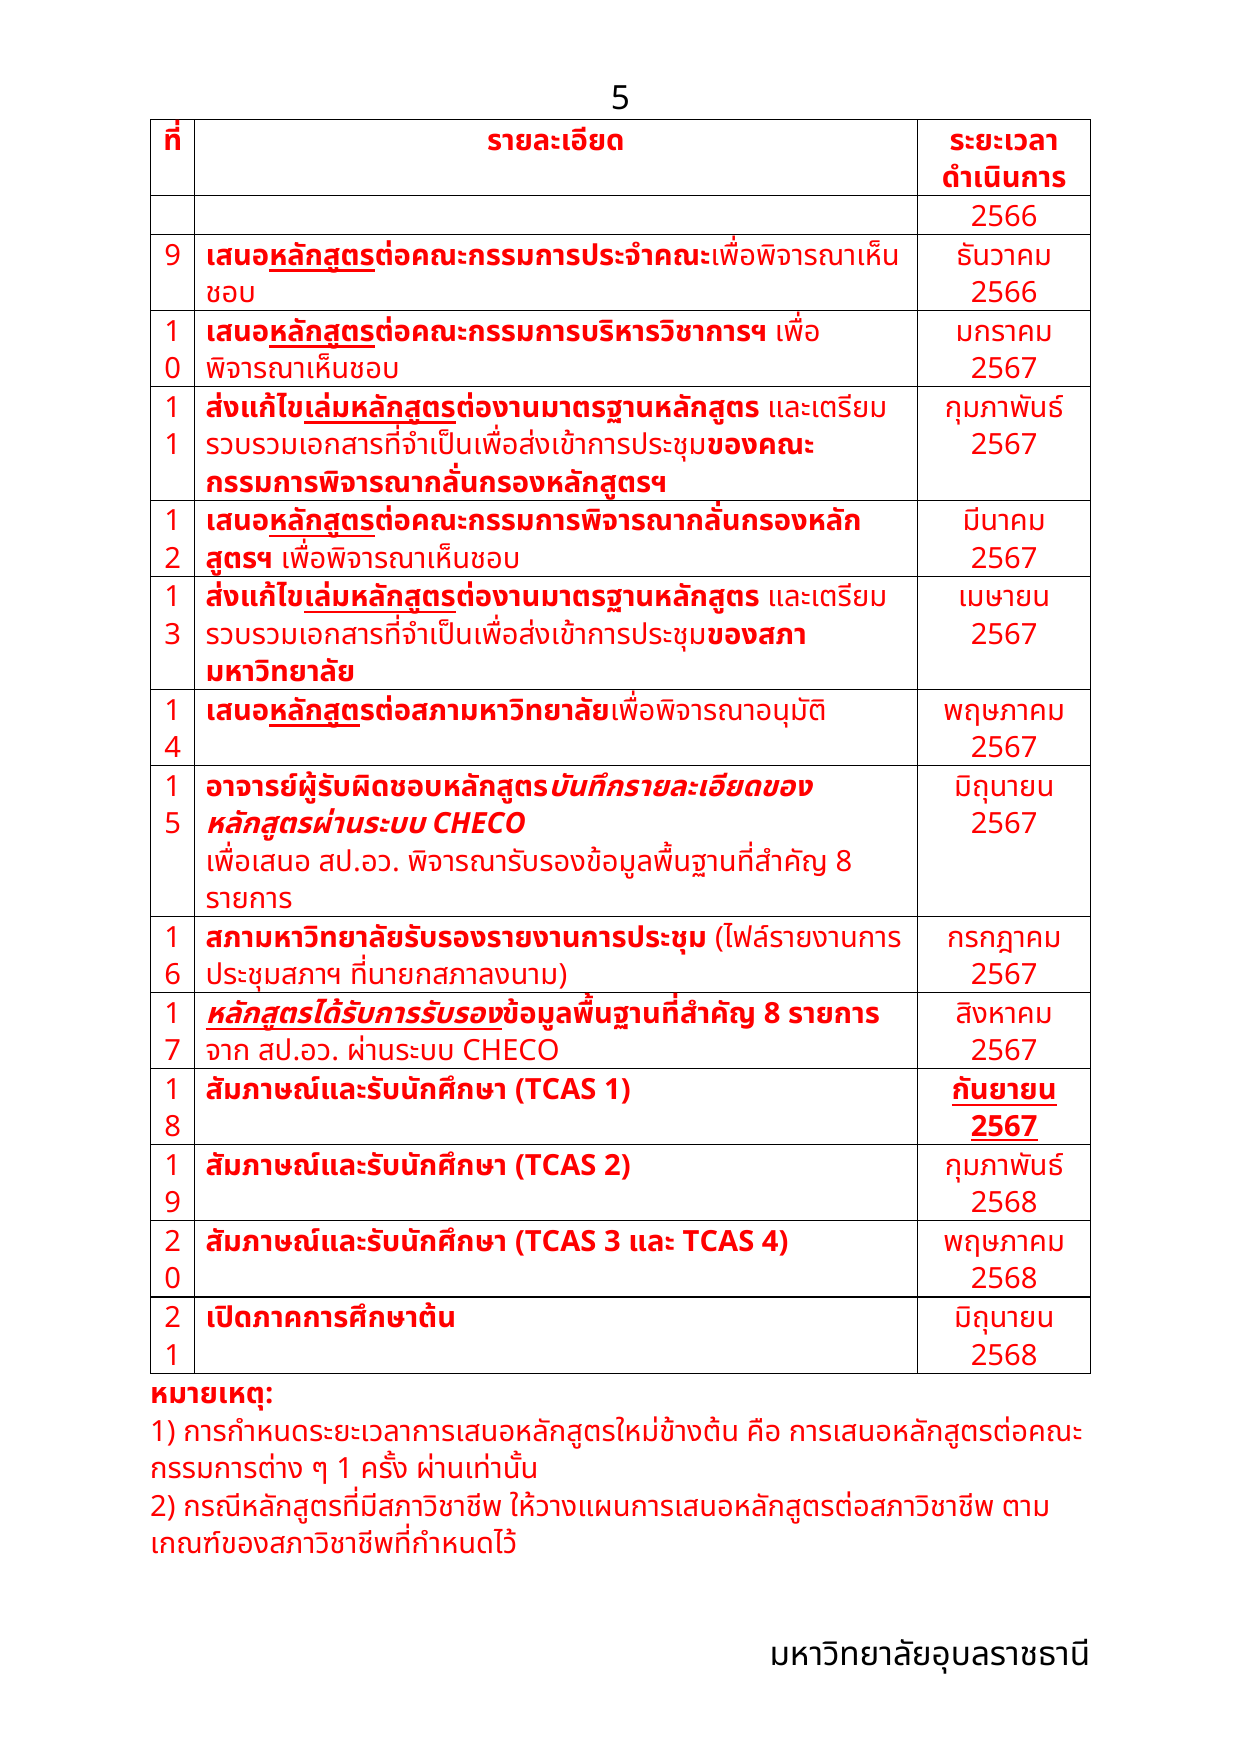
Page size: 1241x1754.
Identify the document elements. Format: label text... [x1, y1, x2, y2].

table_cell 17 [151, 993, 194, 1068]
table_cell เสนอหลักสูตรต่อคณะกรรมการประจำคณะเพื่อพิจารณาเห็นชอบ [195, 235, 917, 310]
table_cell มกราคม 2567 [918, 311, 1090, 386]
table_cell กุมภาพันธ์ 2568 [918, 1145, 1090, 1220]
table_cell ธันวาคม 2566 [918, 235, 1090, 310]
table_cell 15 [151, 766, 194, 916]
table_cell สภามหาวิทยาลัยรับรองรายงานการประชุม (ไฟล์รายงานการประชุมสภาฯ ที่นายกสภาลงนาม) [195, 917, 917, 992]
table_cell 21 [151, 1298, 194, 1372]
table_cell เสนอหลักสูตรต่อสภามหาวิทยาลัยเพื่อพิจารณาอนุมัติ [195, 690, 917, 765]
table_cell กรกฎาคม 2567 [918, 917, 1090, 992]
text หมายเหตุ: [150, 1374, 1090, 1411]
table_header ที่ [151, 120, 194, 195]
table_cell สัมภาษณ์และรับนักศึกษา (TCAS 3 และ TCAS 4) [195, 1221, 917, 1296]
table_cell ตุลาคม - พฤศจิกายน 2566 [918, 196, 1090, 234]
table_header ระยะเวลาดำเนินการ [918, 120, 1090, 195]
table_cell 9 [151, 235, 194, 310]
table_cell ส่งแก้ไขเล่มหลักสูตรต่องานมาตรฐานหลักสูตร และเตรียมรวบรวมเอกสารที่จำเป็นเพื่อส่งเข้าการประชุมของสภามหาวิทยาลัย [195, 577, 917, 689]
table_cell 19 [151, 1145, 194, 1220]
table_cell กุมภาพันธ์ 2567 [918, 387, 1090, 499]
table_cell มิถุนายน 2568 [918, 1298, 1090, 1372]
table_cell 20 [151, 1221, 194, 1296]
table_cell สัมภาษณ์และรับนักศึกษา (TCAS 1) [195, 1069, 917, 1144]
table_cell ส่งแก้ไขเล่มหลักสูตรต่องานมาตรฐานหลักสูตร และเตรียมรวบรวมเอกสารที่จำเป็นเพื่อส่งเข้าการประชุมของคณะกรรมการพิจารณากลั่นกรองหลักสูตรฯ [195, 387, 917, 499]
text 2) กรณีหลักสูตรที่มีสภาวิชาชีพ ให้วางแผนการเสนอหลักสูตรต่อสภาวิชาชีพ ตามเกณฑ์ของสภาวิชาชีพที่กำหนดไว้ [150, 1486, 1090, 1561]
table_cell เสนอหลักสูตรต่อคณะกรรมการพิจารณากลั่นกรองหลักสูตรฯ เพื่อพิจารณาเห็นชอบ [195, 501, 917, 576]
table_cell 11 [151, 387, 194, 499]
table_cell มีนาคม 2567 [918, 501, 1090, 576]
table_cell พฤษภาคม 2568 [918, 1221, 1090, 1296]
table_cell 13 [151, 577, 194, 689]
table_cell 8 [151, 196, 194, 234]
table_cell สัมภาษณ์และรับนักศึกษา (TCAS 2) [195, 1145, 917, 1220]
table_cell กันยายน 2567 [918, 1069, 1090, 1144]
table_cell 10 [151, 311, 194, 386]
text 1) การกำหนดระยะเวลาการเสนอหลักสูตรใหม่ข้างต้น คือ การเสนอหลักสูตรต่อคณะกรรมการต่าง ๆ 1 ครั้ง ผ่านเท่านั้น [150, 1411, 1154, 1486]
table_cell สิงหาคม 2567 [918, 993, 1090, 1068]
table_cell เปิดภาคการศึกษาต้น [195, 1298, 917, 1372]
table_header รายละเอียด [195, 120, 917, 195]
table_cell 16 [151, 917, 194, 992]
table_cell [195, 196, 917, 234]
table_cell หลักสูตรได้รับการรับรองข้อมูลพื้นฐานที่สำคัญ 8 รายการ จาก สป.อว. ผ่านระบบ CHECO [195, 993, 917, 1068]
table_cell เมษายน 2567 [918, 577, 1090, 689]
table_cell พฤษภาคม 2567 [918, 690, 1090, 765]
table_cell 12 [151, 501, 194, 576]
table_cell เสนอหลักสูตรต่อคณะกรรมการบริหารวิชาการฯ เพื่อพิจารณาเห็นชอบ [195, 311, 917, 386]
table_cell 18 [151, 1069, 194, 1144]
table_cell มิถุนายน 2567 [918, 766, 1090, 916]
table_cell 14 [151, 690, 194, 765]
table_cell อาจารย์ผู้รับผิดชอบหลักสูตรบันทึกรายละเอียดของหลักสูตรผ่านระบบ CHECO เพื่อเสนอ สป.อว. พิจารณารับรองข้อมูลพื้นฐานที่สำคัญ 8 รายการ [195, 766, 917, 916]
